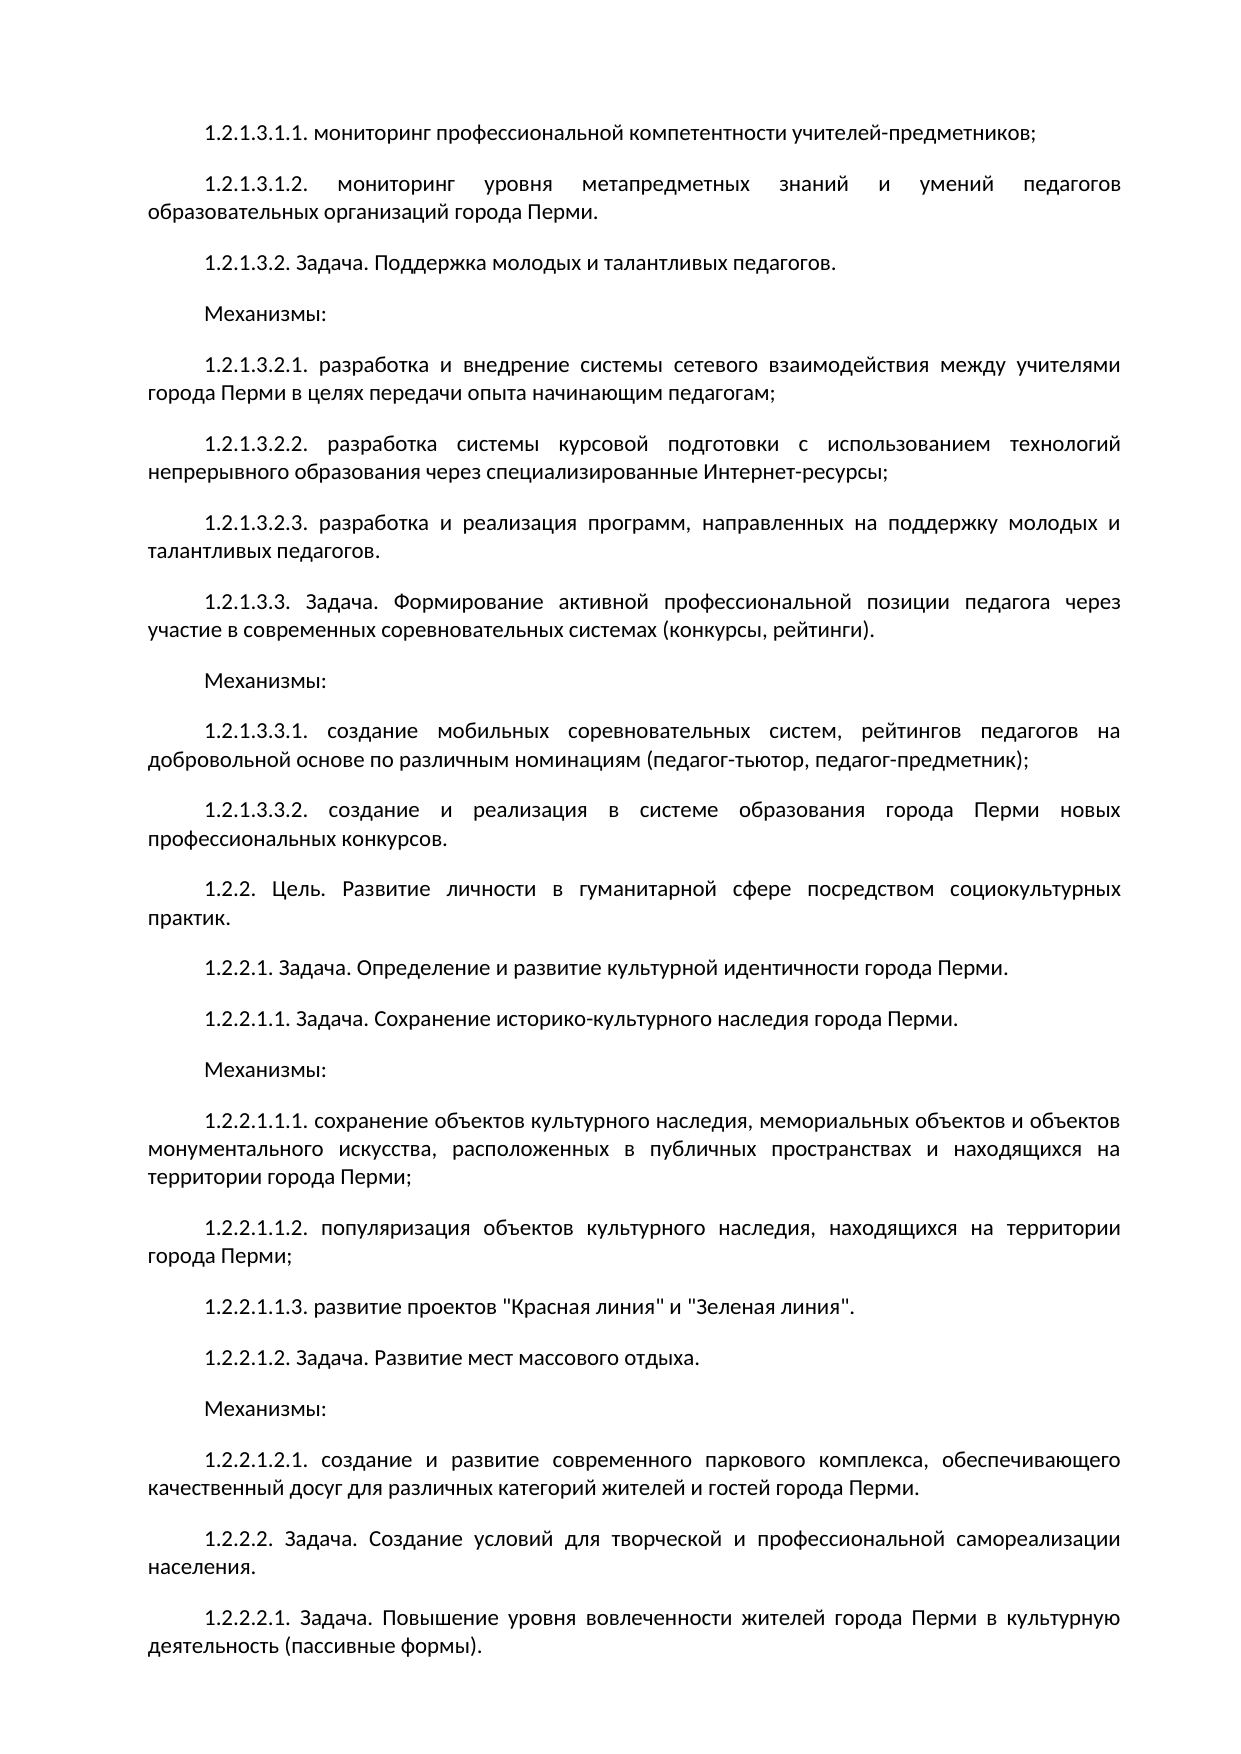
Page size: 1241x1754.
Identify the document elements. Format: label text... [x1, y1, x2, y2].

text Механизмы: [148, 1055, 1122, 1083]
text 1.2.1.3.2.3. разработка и реализация программ, направленных на поддержку молодых и талантливых педагогов. [148, 508, 1122, 564]
text 1.2.2.1.1.2. популяризация объектов культурного наследия, находящихся на территории города Перми; [148, 1213, 1122, 1269]
text 1.2.2.1.2. Задача. Развитие мест массового отдыха. [148, 1343, 1122, 1371]
text 1.2.1.3.2.1. разработка и внедрение системы сетевого взаимодействия между учителями города Перми в целях передачи опыта начинающим педагогам; [148, 350, 1122, 406]
text 1.2.1.3.2.2. разработка системы курсовой подготовки с использованием технологий непрерывного образования через специализированные Интернет-ресурсы; [148, 429, 1122, 485]
text 1.2.1.3.3. Задача. Формирование активной профессиональной позиции педагога через участие в современных соревновательных системах (конкурсы, рейтинги). [148, 587, 1122, 643]
text 1.2.2. Цель. Развитие личности в гуманитарной сфере посредством социокультурных практик. [148, 874, 1122, 931]
text 1.2.1.3.1.1. мониторинг профессиональной компетентности учителей-предметников; [148, 118, 1122, 146]
text 1.2.1.3.2. Задача. Поддержка молодых и талантливых педагогов. [148, 248, 1122, 276]
text Механизмы: [148, 1394, 1122, 1422]
text 1.2.2.2. Задача. Создание условий для творческой и профессиональной самореализации населения. [148, 1524, 1122, 1580]
text 1.2.2.1. Задача. Определение и развитие культурной идентичности города Перми. [148, 953, 1122, 982]
text 1.2.2.1.1.3. развитие проектов "Красная линия" и "Зеленая линия". [148, 1292, 1122, 1320]
text 1.2.1.3.3.1. создание мобильных соревновательных систем, рейтингов педагогов на добровольной основе по различным номинациям (педагог-тьютор, педагог-предметник); [148, 717, 1122, 773]
text 1.2.2.2.1. Задача. Повышение уровня вовлеченности жителей города Перми в культурную деятельность (пассивные формы). [148, 1603, 1122, 1659]
text 1.2.1.3.3.2. создание и реализация в системе образования города Перми новых профессиональных конкурсов. [148, 796, 1122, 852]
text Механизмы: [148, 666, 1122, 694]
text 1.2.2.1.2.1. создание и развитие современного паркового комплекса, обеспечивающего качественный досуг для различных категорий жителей и гостей города Перми. [148, 1445, 1122, 1501]
text 1.2.2.1.1.1. сохранение объектов культурного наследия, мемориальных объектов и объектов монументального искусства, расположенных в публичных пространствах и находящихся на территории города Перми; [148, 1106, 1122, 1190]
text 1.2.2.1.1. Задача. Сохранение историко-культурного наследия города Перми. [148, 1004, 1122, 1032]
text 1.2.1.3.1.2. мониторинг уровня метапредметных знаний и умений педагогов образовательных организаций города Перми. [148, 169, 1122, 225]
text Механизмы: [148, 299, 1122, 327]
